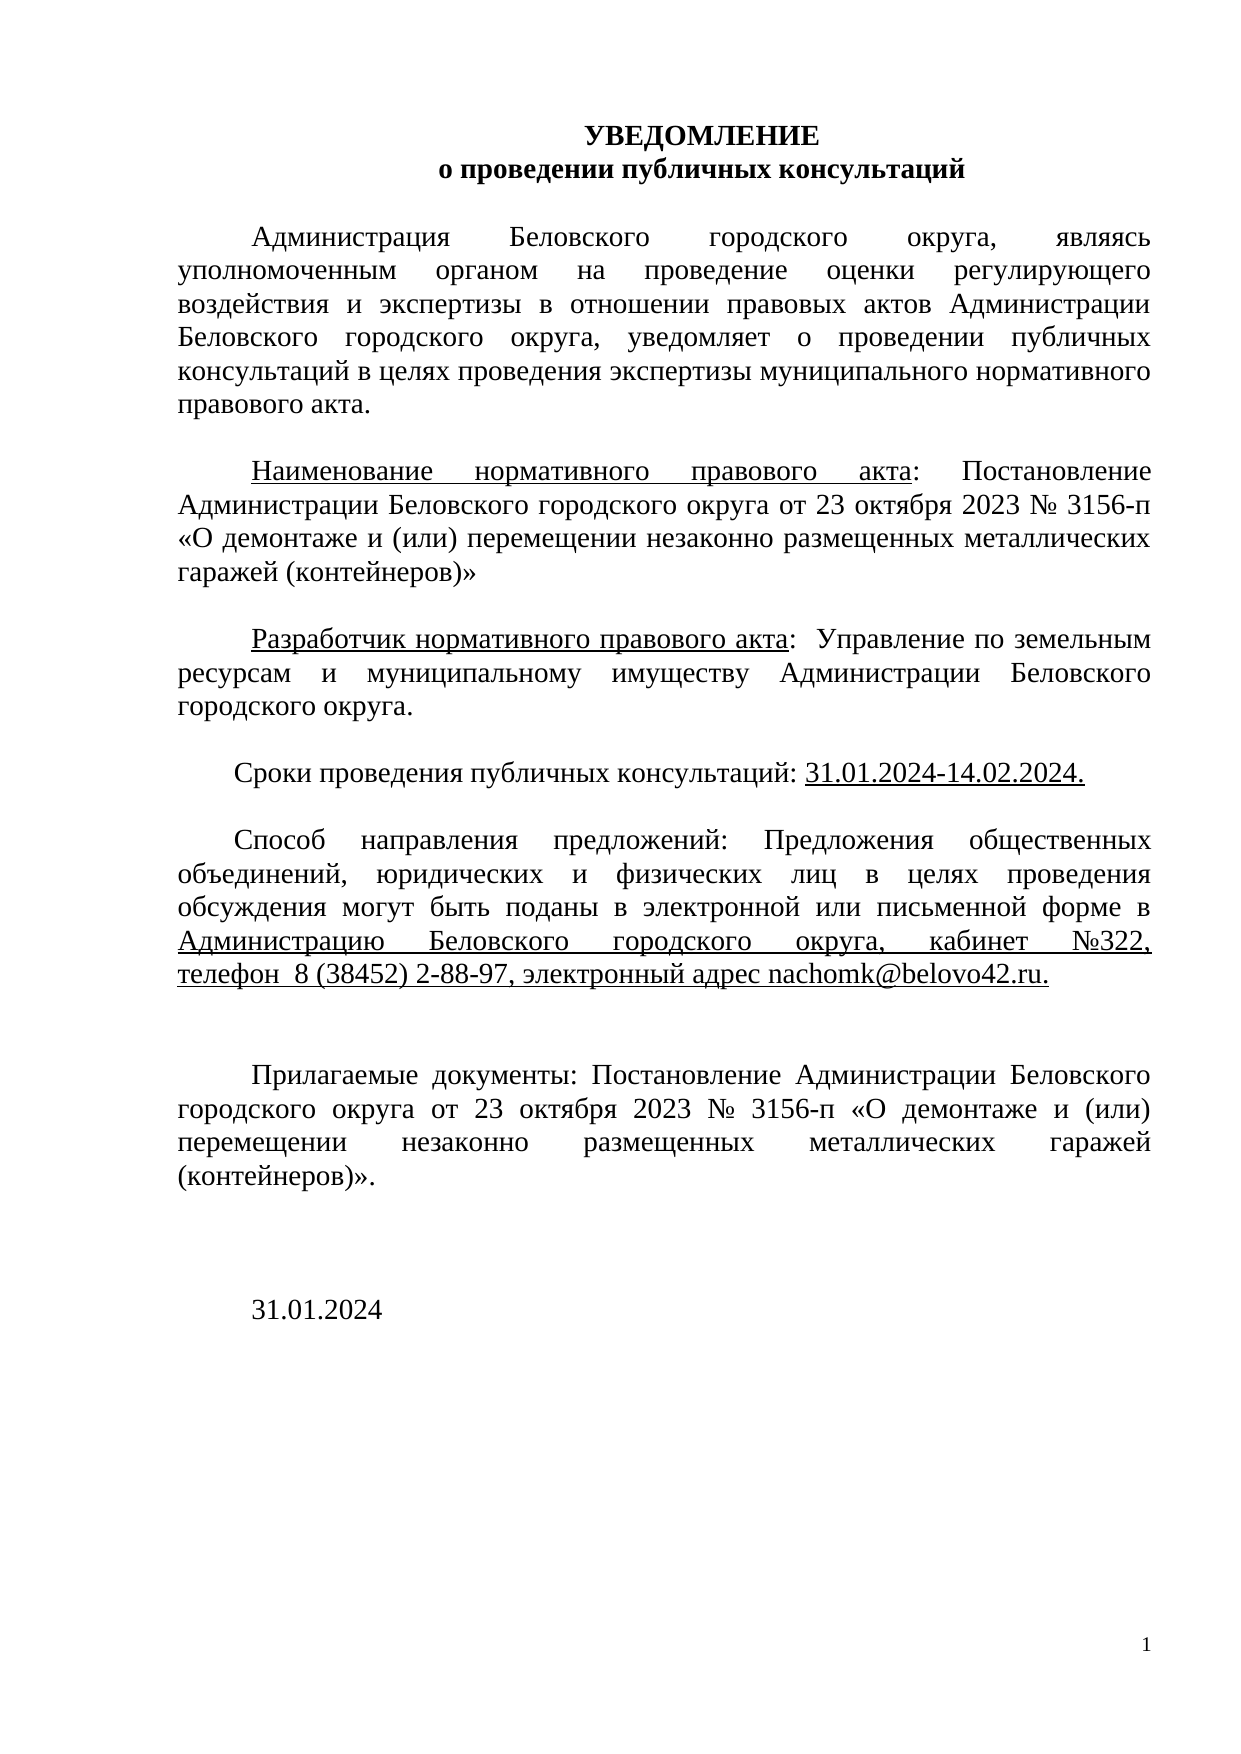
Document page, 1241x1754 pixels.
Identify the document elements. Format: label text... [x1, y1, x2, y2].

text Разработчик нормативного правового акта: Управление по земельным ресурсам и муниципальному имуществу Администрации Беловского городского округа. [177, 621, 1152, 722]
text Способ направления предложений: Предложения общественных объединений, юридических и физических лиц в целях проведения обсуждения могут быть поданы в электронной или письменной форме в Администрацию Беловского городского округа, кабинет №322, телефон 8 (38452) 2-88-97, электронный адрес nachomk@belovo42.ru. [177, 953, 1152, 990]
text УВЕДОМЛЕНИЕ [177, 118, 1152, 152]
text 31.01.2024 [177, 1292, 1152, 1326]
text Способ направления предложений: Предложения общественных объединений, юридических и физических лиц в целях проведения обсуждения могут быть поданы в электронной или письменной форме в Администрацию Беловского городского округа, кабинет №322, телефон 8 (38452) 2-88-97, электронный адрес nachomk@belovo42.ru. [177, 822, 1152, 856]
text Прилагаемые документы: Постановление Администрации Беловского городского округа от 23 октября 2023 № 3156-п «О демонтаже и (или) перемещении незаконно размещенных металлических гаражей (контейнеров)». [177, 1057, 1152, 1191]
text Сроки проведения публичных консультаций: 31.01.2024-14.02.2024. [177, 755, 1152, 789]
text о проведении публичных консультаций [177, 152, 1152, 185]
text Администрация Беловского городского округа, являясь уполномоченным органом на проведение оценки регулирующего воздействия и экспертизы в отношении правовых актов Администрации Беловского городского округа, уведомляет о проведении публичных консультаций в целях проведения экспертизы муниципального нормативного правового акта. [177, 219, 1152, 420]
text Наименование нормативного правового акта: Постановление Администрации Беловского городского округа от 23 октября 2023 № 3156-п «О демонтаже и (или) перемещении незаконно размещенных металлических гаражей (контейнеров)» [177, 453, 1152, 588]
text Способ направления предложений: Предложения общественных объединений, юридических и физических лиц в целях проведения обсуждения могут быть поданы в электронной или письменной форме в Администрацию Беловского городского округа, кабинет №322, телефон 8 (38452) 2-88-97, электронный адрес nachomk@belovo42.ru. [177, 923, 1152, 952]
